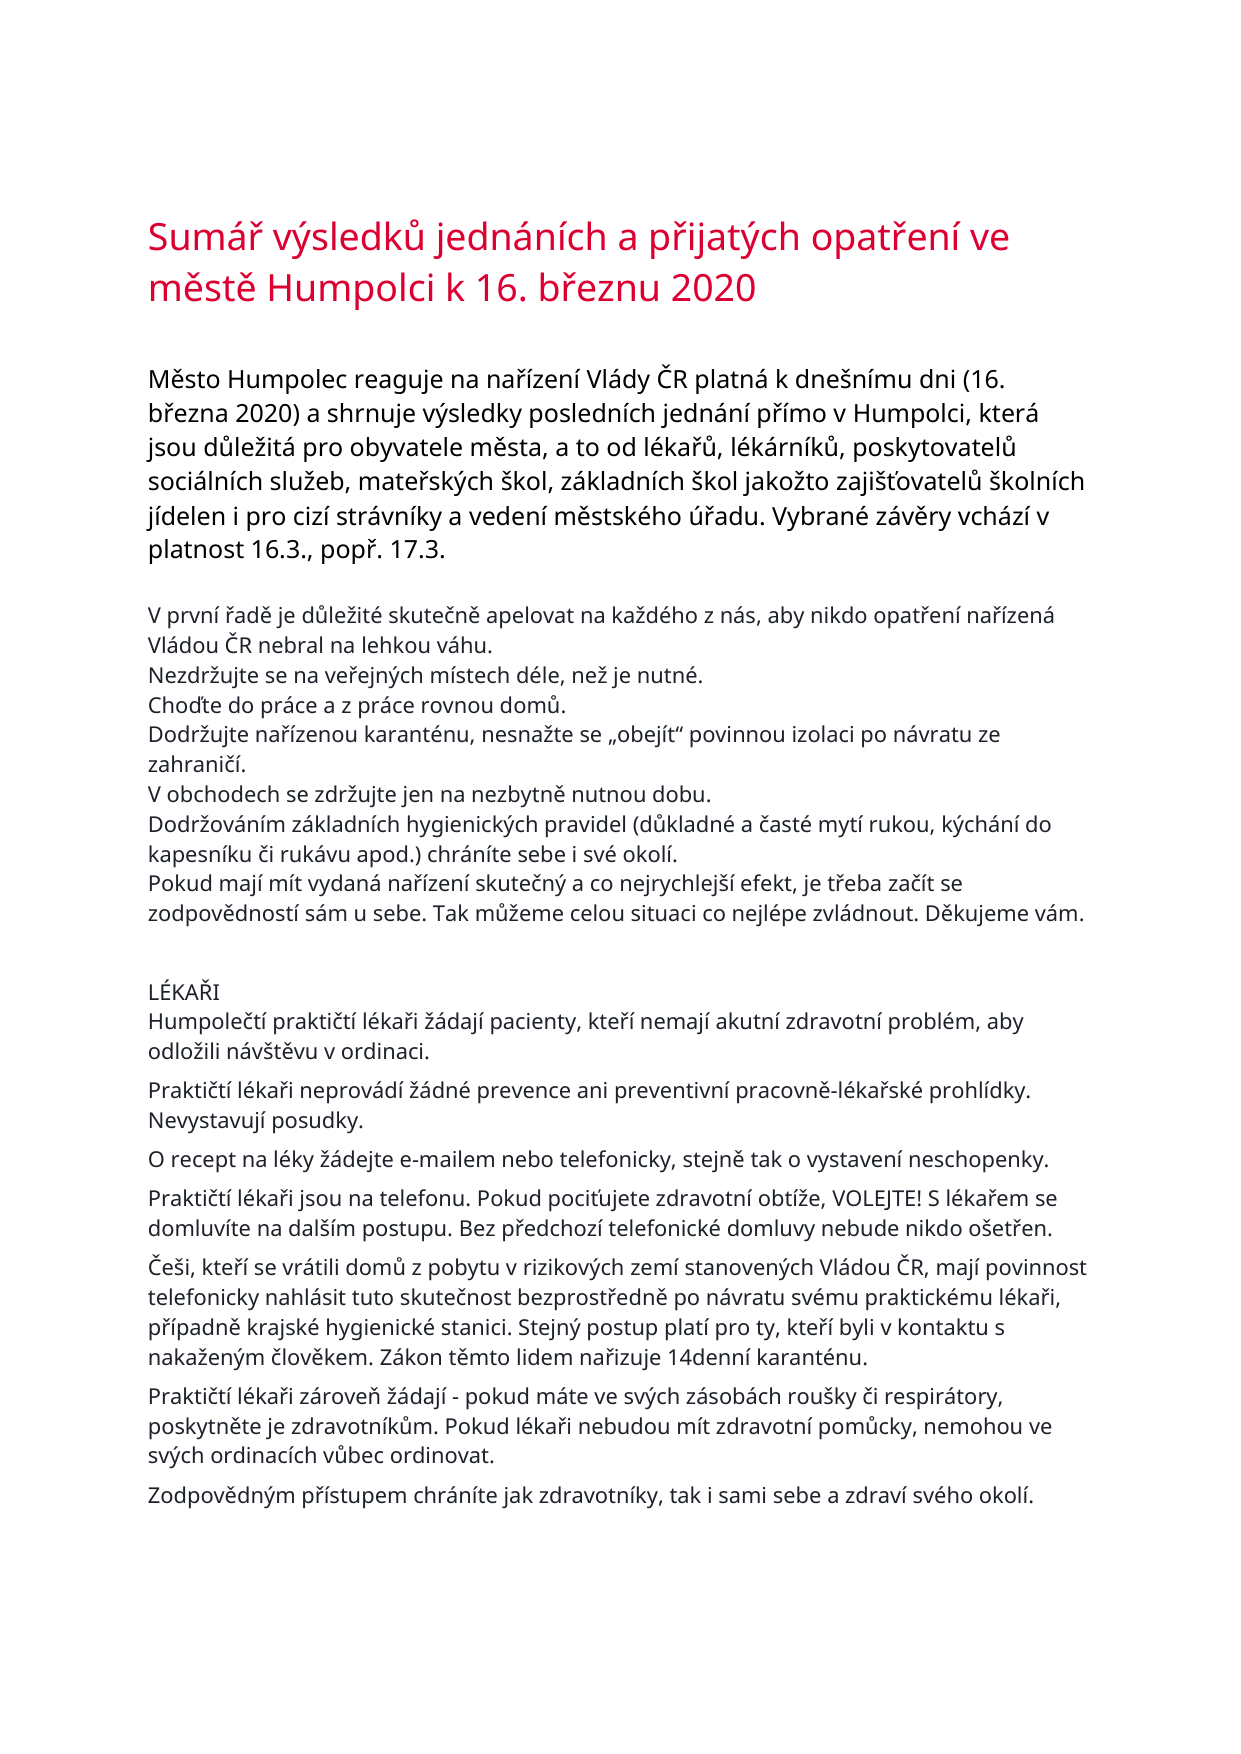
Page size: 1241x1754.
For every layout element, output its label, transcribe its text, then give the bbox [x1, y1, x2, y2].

text Praktičtí lékaři zároveň žádají - pokud máte ve svých zásobách roušky či respirátory, poskytněte je zdravotníkům. Pokud lékaři nebudou mít zdravotní pomůcky, nemohou ve svých ordinacích vůbec ordinovat. [148, 1381, 1093, 1470]
text Zodpovědným přístupem chráníte jak zdravotníky, tak i sami sebe a zdraví svého okolí. [148, 1480, 1093, 1509]
text Praktičtí lékaři jsou na telefonu. Pokud pociťujete zdravotní obtíže, VOLEJTE! S lékařem se domluvíte na dalším postupu. Bez předchozí telefonické domluvy nebude nikdo ošetřen. [148, 1183, 1093, 1243]
text Češi, kteří se vrátili domů z pobytu v rizikových zemí stanovených Vládou ČR, mají povinnost telefonicky nahlásit tuto skutečnost bezprostředně po návratu svému praktickému lékaři, případně krajské hygienické stanici. Stejný postup platí pro ty, kteří byli v kontaktu s nakaženým člověkem. Zákon těmto lidem nařizuje 14denní karanténu. [148, 1252, 1093, 1372]
text Sumář výsledků jednáních a přijatých opatření ve městě Humpolci k 16. březnu 2020 [148, 210, 1093, 312]
text LÉKAŘI Humpolečtí praktičtí lékaři žádají pacienty, kteří nemají akutní zdravotní problém, aby odložili návštěvu v ordinaci. [148, 977, 1093, 1066]
text O recept na léky žádejte e-mailem nebo telefonicky, stejně tak o vystavení neschopenky. [148, 1144, 1093, 1174]
text Praktičtí lékaři neprovádí žádné prevence ani preventivní pracovně-lékařské prohlídky. Nevystavují posudky. [148, 1075, 1093, 1135]
text Město Humpolec reaguje na nařízení Vlády ČR platná k dnešnímu dni (16. března 2020) a shrnuje výsledky posledních jednání přímo v Humpolci, která jsou důležitá pro obyvatele města, a to od lékařů, lékárníků, poskytovatelů sociálních služeb, mateřských škol, základních škol jakožto zajišťovatelů školních jídelen i pro cizí strávníky a vedení městského úřadu. Vybrané závěry vchází v platnost 16.3., popř. 17.3. [148, 362, 1093, 566]
text V první řadě je důležité skutečně apelovat na každého z nás, aby nikdo opatření nařízená Vládou ČR nebral na lehkou váhu. Nezdržujte se na veřejných místech déle, než je nutné. Choďte do práce a z práce rovnou domů. Dodržujte nařízenou karanténu, nesnažte se „obejít“ povinnou izolaci po návratu ze zahraničí. V obchodech se zdržujte jen na nezbytně nutnou dobu. Dodržováním základních hygienických pravidel (důkladné a časté mytí rukou, kýchání do kapesníku či rukávu apod.) chráníte sebe i své okolí. Pokud mají mít vydaná nařízení skutečný a co nejrychlejší efekt, je třeba začít se zodpovědností sám u sebe. Tak můžeme celou situaci co nejlépe zvládnout. Děkujeme vám. [148, 600, 1093, 928]
